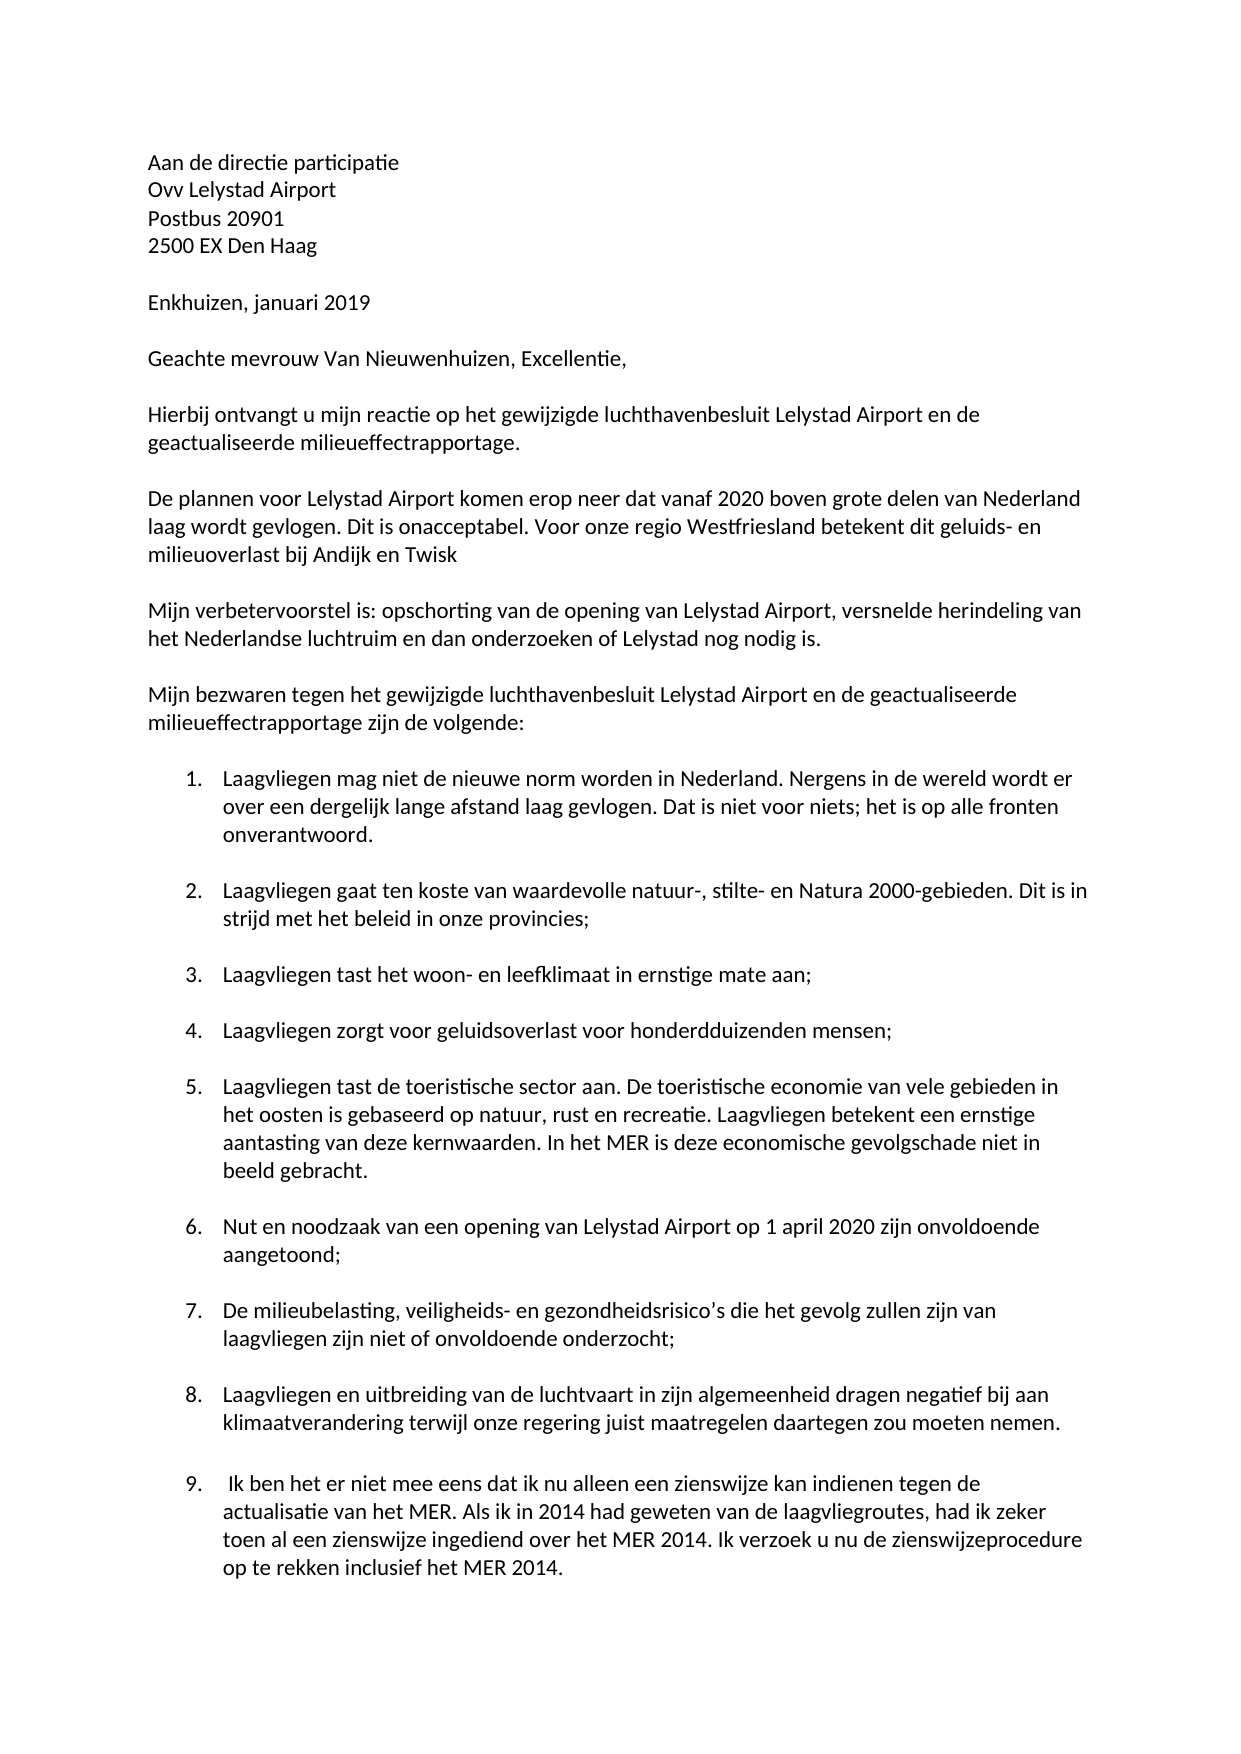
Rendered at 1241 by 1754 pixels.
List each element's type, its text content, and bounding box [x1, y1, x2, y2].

list Laagvliegen gaat ten koste van waardevolle natuur-, stilte- en Natura 2000-gebieden. Dit is in strijd met het beleid in onze provincies; [185, 876, 1093, 932]
text Mijn verbetervoorstel is: opschorting van de opening van Lelystad Airport, versnelde herindeling van het Nederlandse luchtruim en dan onderzoeken of Lelystad nog nodig is. [148, 596, 1093, 652]
list Laagvliegen mag niet de nieuwe norm worden in Nederland. Nergens in de wereld wordt er over een dergelijk lange afstand laag gevlogen. Dat is niet voor niets; het is op alle fronten onverantwoord. [185, 764, 1093, 848]
list Nut en noodzaak van een opening van Lelystad Airport op 1 april 2020 zijn onvoldoende aangetoond; [185, 1212, 1093, 1268]
text 2500 EX Den Haag [148, 232, 1093, 260]
list De milieubelasting, veiligheids- en gezondheidsrisico’s die het gevolg zullen zijn van laagvliegen zijn niet of onvoldoende onderzocht; [185, 1296, 1093, 1352]
text De plannen voor Lelystad Airport komen erop neer dat vanaf 2020 boven grote delen van Nederland laag wordt gevlogen. Dit is onacceptabel. Voor onze regio Westfriesland betekent dit geluids- en milieuoverlast bij Andijk en Twisk [148, 484, 1093, 568]
text Aan de directie participatie [148, 148, 1093, 176]
text Enkhuizen, januari 2019 [148, 288, 1093, 316]
text Ovv Lelystad Airport [148, 176, 1093, 204]
text Geachte mevrouw Van Nieuwenhuizen, Excellentie, [148, 344, 1093, 372]
list Laagvliegen en uitbreiding van de luchtvaart in zijn algemeenheid dragen negatief bij aan klimaatverandering terwijl onze regering juist maatregelen daartegen zou moeten nemen. [185, 1381, 1093, 1437]
list Laagvliegen zorgt voor geluidsoverlast voor honderdduizenden mensen; [185, 1016, 1093, 1044]
text Postbus 20901 [148, 204, 1093, 232]
list Ik ben het er niet mee eens dat ik nu alleen een zienswijze kan indienen tegen de actualisatie van het MER. Als ik in 2014 had geweten van de laagvliegroutes, had ik zeker toen al een zienswijze ingediend over het MER 2014. Ik verzoek u nu de zienswijzeprocedure op te rekken inclusief het MER 2014. [185, 1469, 1093, 1581]
list Laagvliegen tast de toeristische sector aan. De toeristische economie van vele gebieden in het oosten is gebaseerd op natuur, rust en recreatie. Laagvliegen betekent een ernstige aantasting van deze kernwaarden. In het MER is deze economische gevolgschade niet in beeld gebracht. [185, 1072, 1093, 1184]
text Hierbij ontvangt u mijn reactie op het gewijzigde luchthavenbesluit Lelystad Airport en de geactualiseerde milieueffectrapportage. [148, 400, 1093, 456]
text Mijn bezwaren tegen het gewijzigde luchthavenbesluit Lelystad Airport en de geactualiseerde milieueffectrapportage zijn de volgende: [148, 680, 1093, 736]
list Laagvliegen tast het woon- en leefklimaat in ernstige mate aan; [185, 960, 1093, 988]
